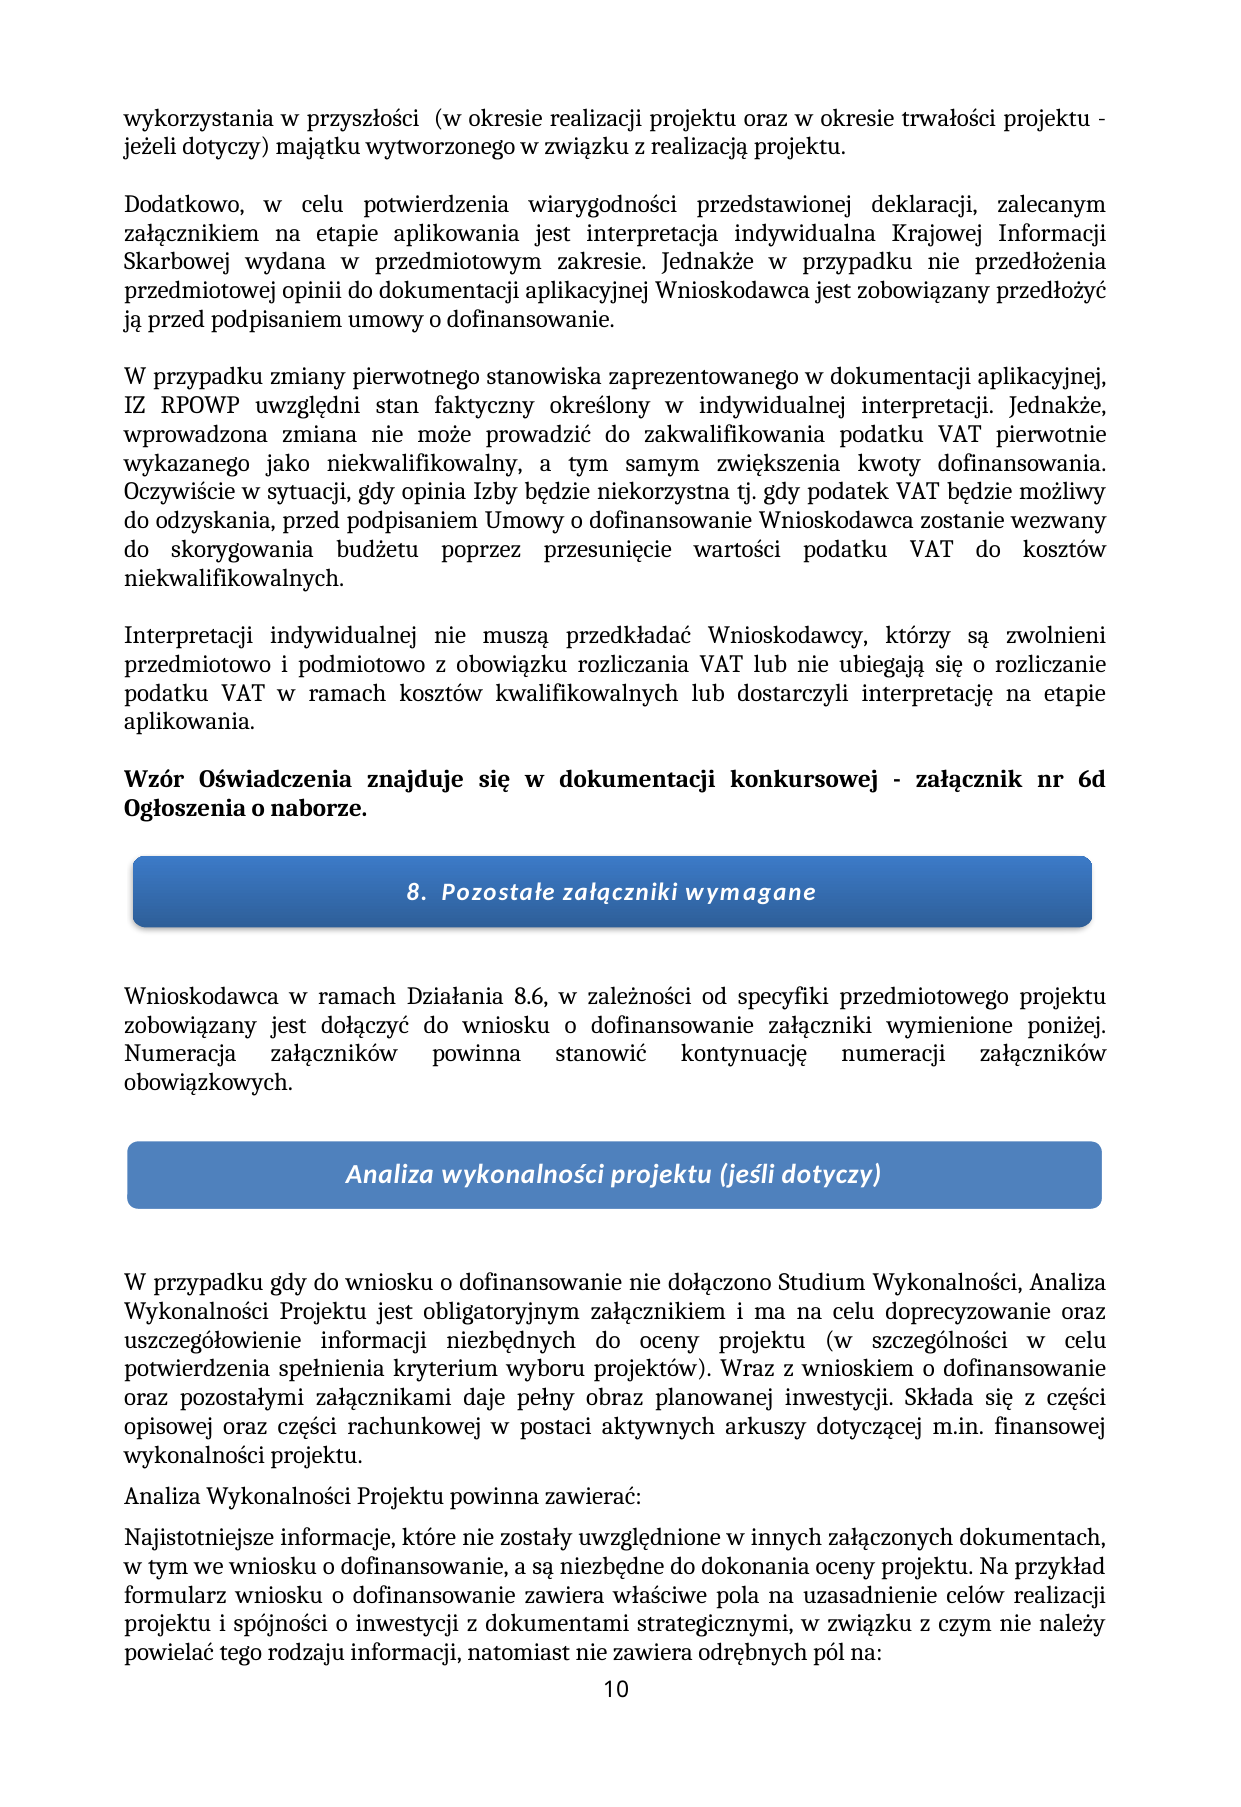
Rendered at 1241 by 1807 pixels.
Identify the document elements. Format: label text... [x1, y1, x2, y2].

text Interpretacji indywidualnej nie muszą przedkładać Wnioskodawcy, którzy są zwolnieni przedmiotowo i podmiotowo z obowiązku rozliczania VAT lub nie ubiegają się o rozliczanie podatku VAT w ramach kosztów kwalifikowalnych lub dostarczyli interpretację na etapie aplikowania. [124, 621, 1107, 736]
text Najistotniejsze informacje, które nie zostały uwzględnione w innych załączonych dokumentach, w tym we wniosku o dofinansowanie, a są niezbędne do dokonania oceny projektu. Na przykład formularz wniosku o dofinansowanie zawiera właściwe pola na uzasadnienie celów realizacji projektu i spójności o inwestycji z dokumentami strategicznymi, w związku z czym nie należy powielać tego rodzaju informacji, natomiast nie zawiera odrębnych pól na: [124, 1523, 1107, 1667]
text Dodatkowo, w celu potwierdzenia wiarygodności przedstawionej deklaracji, zalecanym załącznikiem na etapie aplikowania jest interpretacja indywidualna Krajowej Informacji Skarbowej wydana w przedmiotowym zakresie. Jednakże w przypadku nie przedłożenia przedmiotowej opinii do dokumentacji aplikacyjnej Wnioskodawca jest zobowiązany przedłożyć ją przed podpisaniem umowy o dofinansowanie. [124, 190, 1107, 333]
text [124, 103, 1107, 161]
text Wzór Oświadczenia znajduje się w dokumentacji konkursowej - załącznik nr 6d Ogłoszenia o naborze. [124, 765, 1107, 822]
text Analiza Wykonalności Projektu powinna zawierać: [124, 1482, 1107, 1511]
text W przypadku gdy do wniosku o dofinansowanie nie dołączono Studium Wykonalności, Analiza Wykonalności Projektu jest obligatoryjnym załącznikiem i ma na celu doprecyzowanie oraz uszczegółowienie informacji niezbędnych do oceny projektu (w szczególności w celu potwierdzenia spełnienia kryterium wyboru projektów). Wraz z wnioskiem o dofinansowanie oraz pozostałymi załącznikami daje pełny obraz planowanej inwestycji. Składa się z części opisowej oraz części rachunkowej w postaci aktywnych arkuszy dotyczącej m.in. finansowej wykonalności projektu. [124, 1268, 1107, 1469]
text W przypadku zmiany pierwotnego stanowiska zaprezentowanego w dokumentacji aplikacyjnej, IZ RPOWP uwzględni stan faktyczny określony w indywidualnej interpretacji. Jednakże, wprowadzona zmiana nie może prowadzić do zakwalifikowania podatku VAT pierwotnie wykazanego jako niekwalifikowalny, a tym samym zwiększenia kwoty dofinansowania. Oczywiście w sytuacji, gdy opinia Izby będzie niekorzystna tj. gdy podatek VAT będzie możliwy do odzyskania, przed podpisaniem Umowy o dofinansowanie Wnioskodawca zostanie wezwany do skorygowania budżetu poprzez przesunięcie wartości podatku VAT do kosztów niekwalifikowalnych. [124, 362, 1107, 592]
text Wnioskodawca w ramach Działania 8.6, w zależności od specyfiki przedmiotowego projektu zobowiązany jest dołączyć do wniosku o dofinansowanie załączniki wymienione poniżej. Numeracja załączników powinna stanowić kontynuację numeracji załączników obowiązkowych. [124, 982, 1107, 1097]
